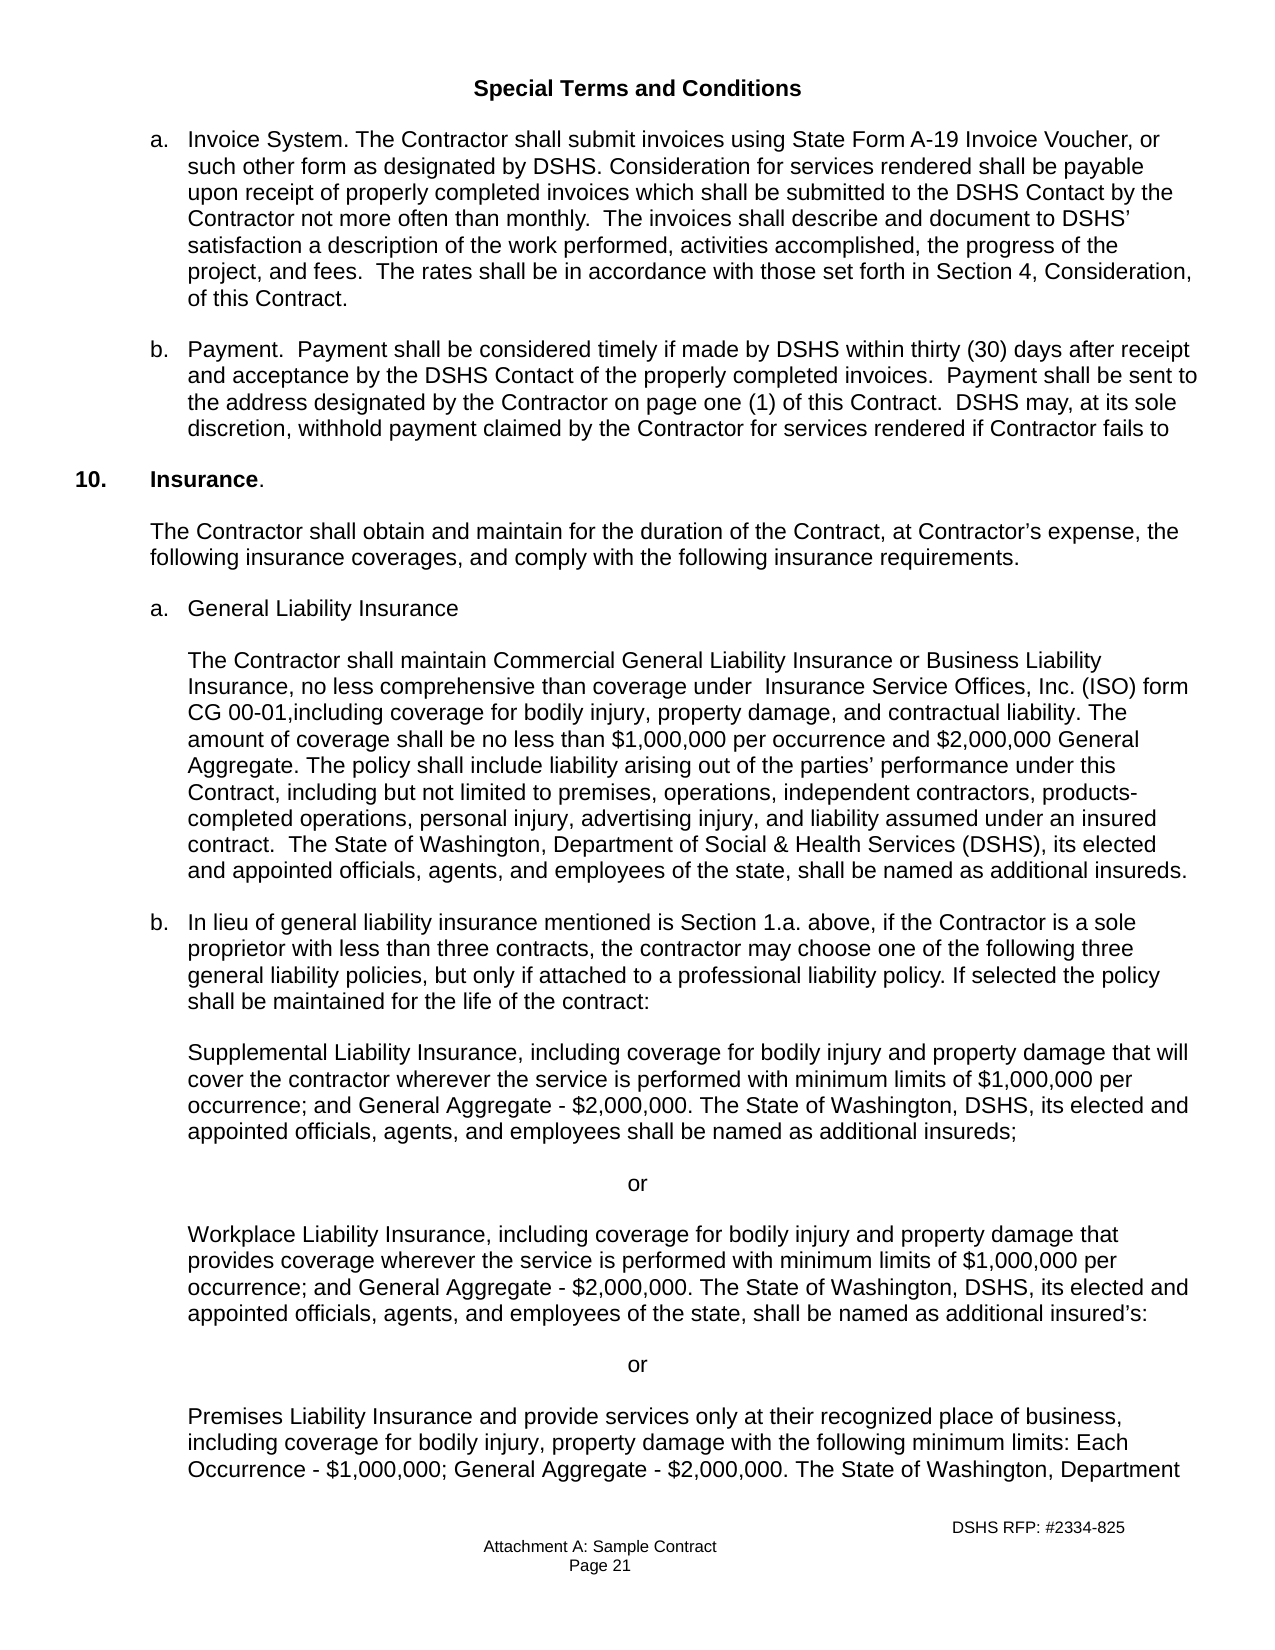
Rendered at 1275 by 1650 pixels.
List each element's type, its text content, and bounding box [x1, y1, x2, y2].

subtitle Payment. Payment shall be considered timely if made by DSHS within thirty (30) days after receipt and acceptance by the DSHS Contact of the properly completed invoices. Payment shall be sent to the address designated by the Contractor on page one (1) of this Contract. DSHS may, at its sole discretion, withhold payment claimed by the Contractor for services rendered if Contractor fails to [150, 336, 1200, 441]
subtitle General Liability Insurance [150, 595, 1200, 622]
text or [75, 1351, 1200, 1378]
subtitle In lieu of general liability insurance mentioned is Section 1.a. above, if the Contractor is a sole proprietor with less than three contracts, the contractor may choose one of the following three general liability policies, but only if attached to a professional liability policy. If selected the policy shall be maintained for the life of the contract: [150, 909, 1200, 1014]
text Workplace Liability Insurance, including coverage for bodily injury and property damage that provides coverage wherever the service is performed with minimum limits of $1,000,000 per occurrence; and General Aggregate - $2,000,000. The State of Washington, DSHS, its elected and appointed officials, agents, and employees of the state, shall be named as additional insured’s: [187, 1221, 1200, 1326]
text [187, 1403, 1200, 1482]
text Supplemental Liability Insurance, including coverage for bodily injury and property damage that will cover the contractor wherever the service is performed with minimum limits of $1,000,000 per occurrence; and General Aggregate - $2,000,000. The State of Washington, DSHS, its elected and appointed officials, agents, and employees shall be named as additional insureds; [187, 1039, 1200, 1145]
text or [75, 1170, 1200, 1196]
subtitle Invoice System. The Contractor shall submit invoices using State Form A-19 Invoice Voucher, or such other form as designated by DSHS. Consideration for services rendered shall be payable upon receipt of properly completed invoices which shall be submitted to the DSHS Contact by the Contractor not more often than monthly. The invoices shall describe and document to DSHS’ satisfaction a description of the work performed, activities accomplished, the progress of the project, and fees. The rates shall be in accordance with those set forth in Section 4, Consideration, of this Contract. [150, 126, 1200, 311]
subtitle Insurance. [75, 466, 1200, 493]
text The Contractor shall obtain and maintain for the duration of the Contract, at Contractor’s expense, the following insurance coverages, and comply with the following insurance requirements. [150, 518, 1200, 570]
text The Contractor shall maintain Commercial General Liability Insurance or Business Liability Insurance, no less comprehensive than coverage under Insurance Service Offices, Inc. (ISO) form CG 00-01,including coverage for bodily injury, property damage, and contractual liability. The amount of coverage shall be no less than $1,000,000 per occurrence and $2,000,000 General Aggregate. The policy shall include liability arising out of the parties’ performance under this Contract, including but not limited to premises, operations, independent contractors, products-completed operations, personal injury, advertising injury, and liability assumed under an insured contract. The State of Washington, Department of Social & Health Services (DSHS), its elected and appointed officials, agents, and employees of the state, shall be named as additional insureds. [187, 647, 1200, 884]
